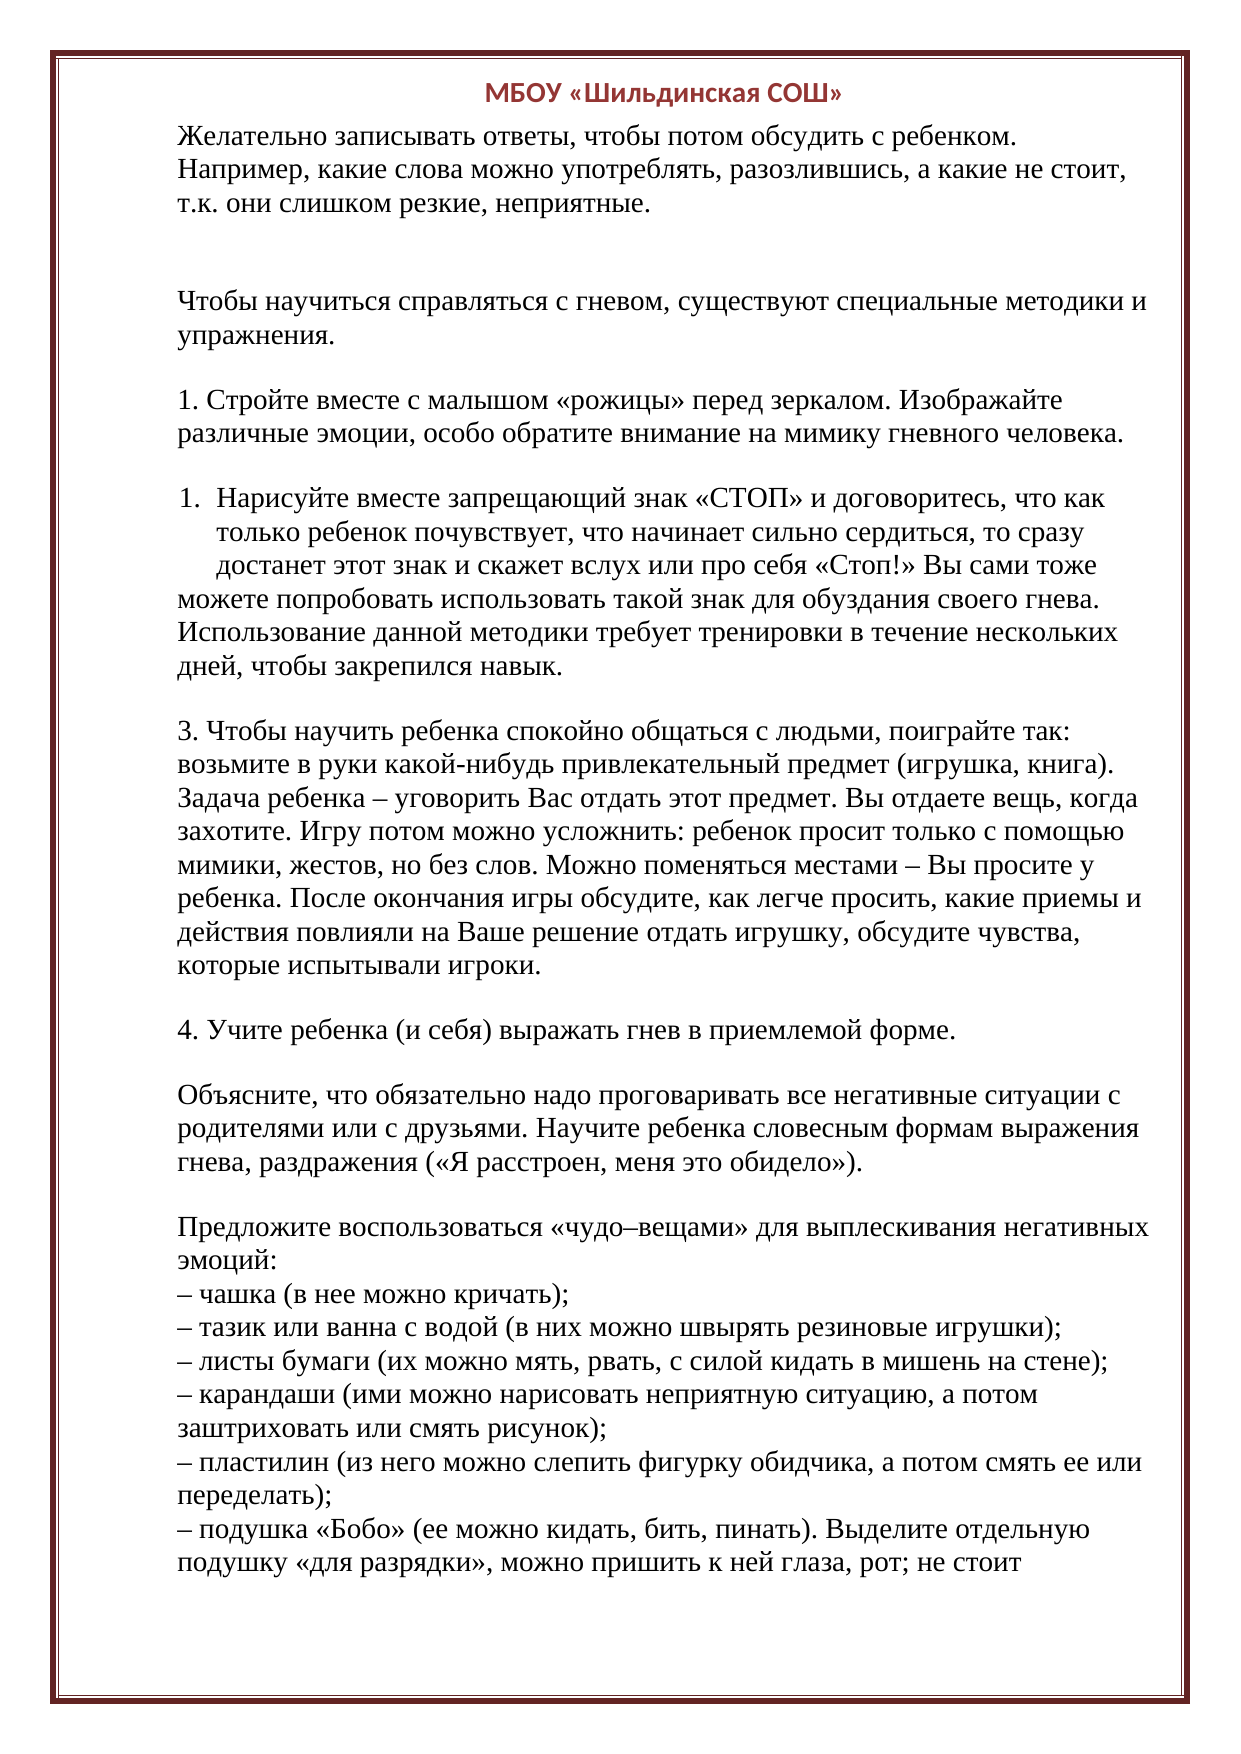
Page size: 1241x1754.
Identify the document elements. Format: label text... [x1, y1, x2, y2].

text – пластилин (из него можно слепить фигурку обидчика, а потом смять ее или переделать); [177, 1444, 1152, 1511]
text – тазик или ванна с водой (в них можно швырять резиновые игрушки); [177, 1309, 1152, 1343]
text 1. Стройте вместе с малышом «рожицы» перед зеркалом. Изображайте различные эмоции, особо обратите внимание на мимику гневного человека. [177, 382, 1152, 449]
text Чтобы научиться справляться с гневом, существуют специальные методики и упражнения. [177, 283, 1152, 351]
text можете попробовать использовать такой знак для обуздания своего гнева. Использование данной методики требует тренировки в течение нескольких дней, чтобы закрепился навык. [177, 581, 1152, 681]
text Объясните, что обязательно надо проговаривать все негативные ситуации с родителями или с друзьями. Научите ребенка словесным формам выражения гнева, раздражения («Я расстроен, меня это обидело»). [177, 1077, 1152, 1178]
list Нарисуйте вместе запрещающий знак «СТОП» и договоритесь, что как только ребенок почувствует, что начинает сильно сердиться, то сразу достанет этот знак и скажет вслух или про себя «Стоп!» Вы сами тоже [179, 480, 1152, 581]
text – листы бумаги (их можно мять, рвать, с силой кидать в мишень на стене); [177, 1343, 1152, 1377]
text Предложите воспользоваться «чудо–вещами» для выплескивания негативных эмоций: [177, 1209, 1152, 1276]
text 4. Учите ребенка (и себя) выражать гнев в приемлемой форме. [177, 1012, 1152, 1046]
text Желательно записывать ответы, чтобы потом обсудить с ребенком. Например, какие слова можно употреблять, разозлившись, а какие не стоит, т.к. они слишком резкие, неприятные. [177, 118, 1152, 219]
text – чашка (в нее можно кричать); [177, 1276, 1152, 1309]
text 3. Чтобы научить ребенка спокойно общаться с людьми, поиграйте так: возьмите в руки какой-нибудь привлекательный предмет (игрушка, книга). Задача ребенка – уговорить Вас отдать этот предмет. Вы отдаете вещь, когда захотите. Игру потом можно усложнить: ребенок просит только с помощью мимики, жестов, но без слов. Можно поменяться местами – Вы просите у ребенка. После окончания игры обсудите, как легче просить, какие приемы и действия повлияли на Ваше решение отдать игрушку, обсудите чувства, которые испытывали игроки. [177, 713, 1152, 981]
text – карандаши (ими можно нарисовать неприятную ситуацию, а потом заштриховать или смять рисунок); [177, 1377, 1152, 1444]
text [177, 1511, 1152, 1578]
